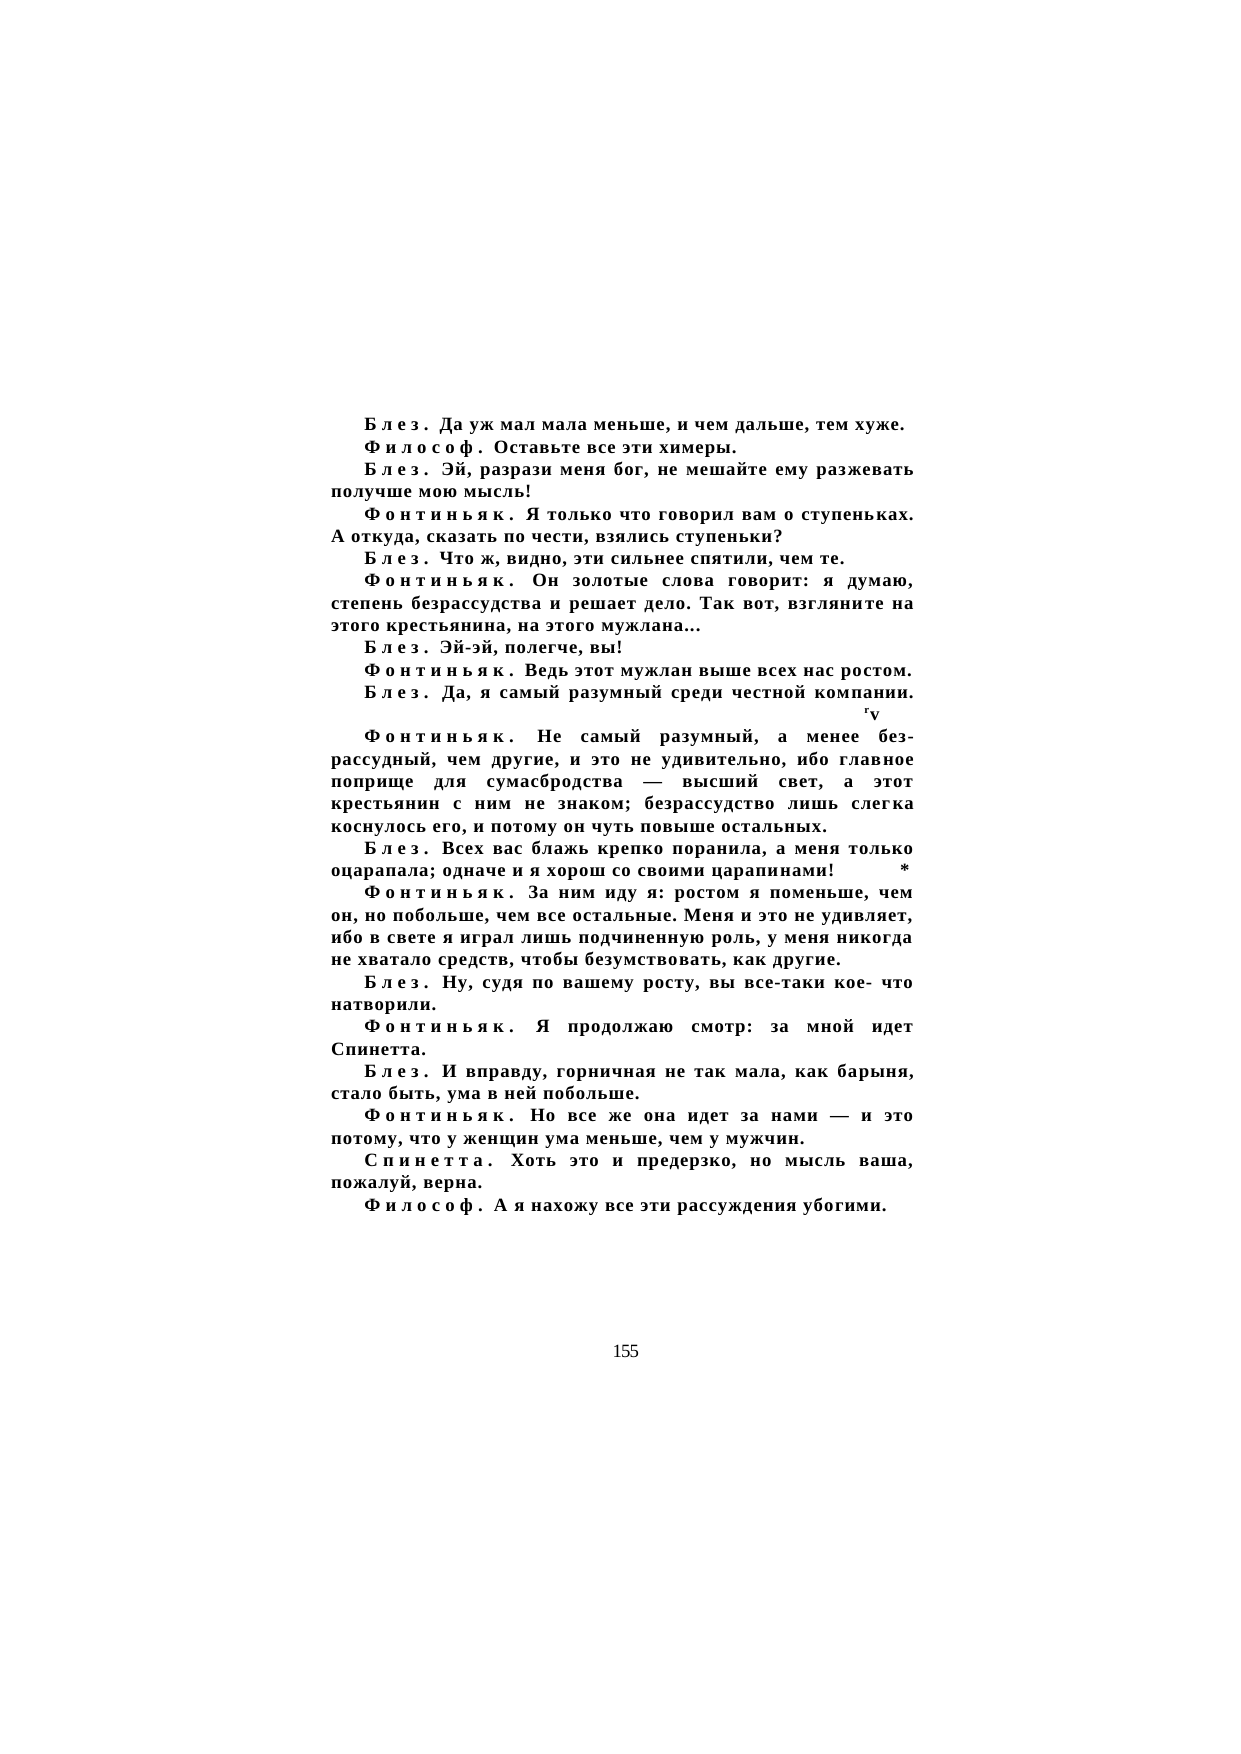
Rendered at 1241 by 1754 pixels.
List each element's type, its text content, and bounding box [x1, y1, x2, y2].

text Философ. Оставьте все эти химеры. [331, 435, 916, 458]
text Фонтиньяк. Ведь этот мужлан выше всех нас ростом. [331, 658, 913, 681]
text Блез. Эй-эй, полегче, вы! [331, 636, 916, 658]
text Фонтиньяк. Я продолжаю смотр: за мной идет Спинетта. [331, 1015, 913, 1059]
text Блез. Да, я самый разумный среди честной компании. rv [331, 681, 913, 725]
text Блез. Эй, разрази меня бог, не мешайте ему разжевать получше мою мысль! [331, 458, 913, 502]
text Блез. Что ж, видно, эти сильнее спятили, чем те. [331, 547, 916, 569]
text Блез. И вправду, горничная не так мала, как барыня, стало быть, ума в ней побольше. [331, 1059, 913, 1104]
text Блез. Ну, судя по вашему росту, вы все-таки кое- что натворили. [331, 970, 913, 1015]
text Блез. Всех вас блажь крепко поранила, а меня только оцарапала; одначе и я хорош со своими царапинами! * [331, 837, 913, 881]
text Блез. Да уж мал мала меньше, и чем дальше, тем хуже. [331, 413, 913, 435]
text Фонтиньяк. Я только что говорил вам о ступеньках. А откуда, сказать по чести, взялись ступеньки? [331, 502, 913, 547]
text Спинетта. Хоть это и предерзко, но мысль ваша, пожалуй, верна. [331, 1149, 913, 1193]
text Философ. А я нахожу все эти рассуждения убогими. [331, 1193, 913, 1216]
text Фонтиньяк. Но все же она идет за нами — и это потому, что у женщин ума меньше, чем у мужчин. [331, 1104, 913, 1149]
text Фонтиньяк. Не самый разумный, а менее безрассудный, чем другие, и это не удивительно, ибо главное поприще для сумасбродства — высший свет, а этот крестьянин с ним не знаком; безрассудство лишь слегка коснулось его, и потому он чуть повыше остальных. [331, 725, 913, 837]
text Фонтиньяк. За ним иду я: ростом я поменьше, чем он, но побольше, чем все остальные. Меня и это не удивляет, ибо в свете я играл лишь подчиненную роль, у меня никогда не хватало средств, чтобы безумствовать, как другие. [331, 881, 913, 970]
text 155 [612, 1342, 639, 1361]
text Фонтиньяк. Он золотые слова говорит: я думаю, степень безрассудства и решает дело. Так вот, взгляните на этого крестьянина, на этого мужлана... [331, 569, 913, 636]
